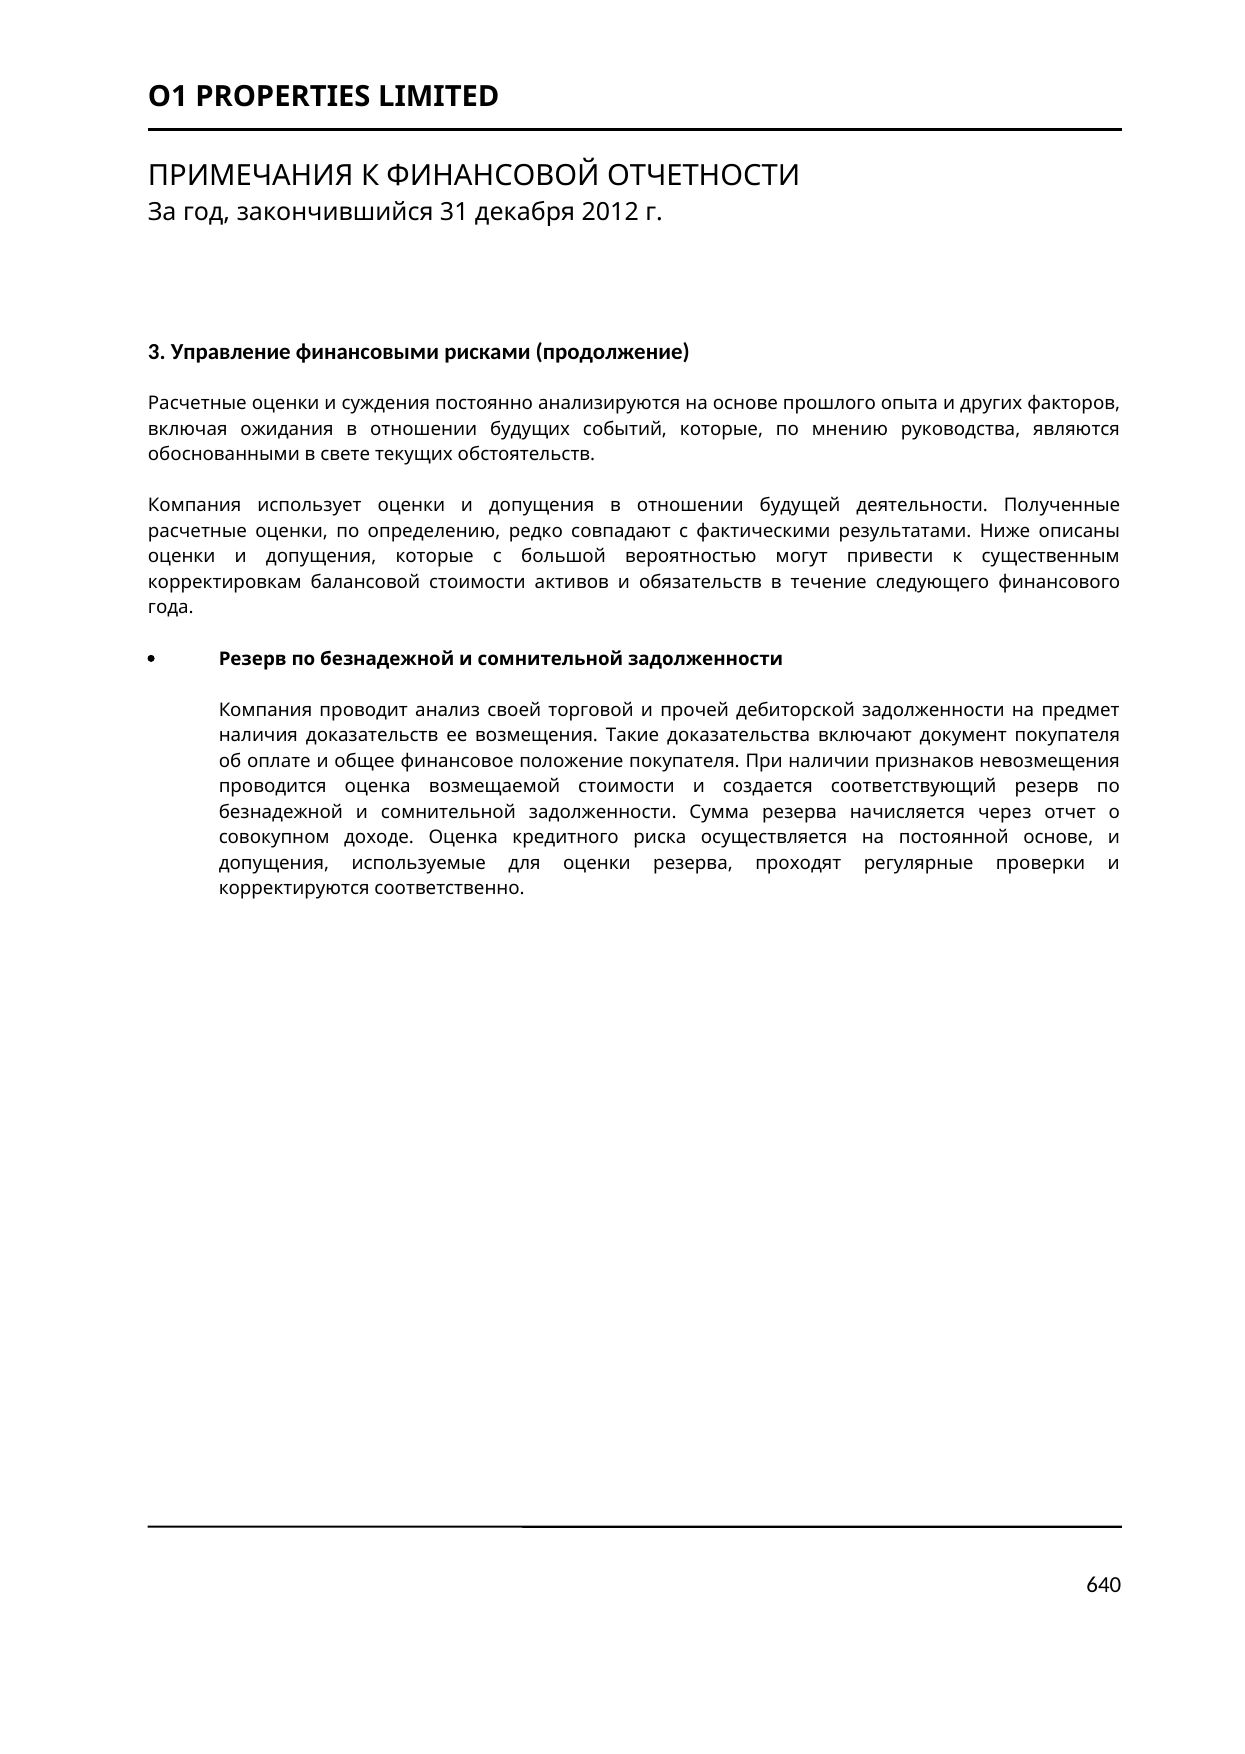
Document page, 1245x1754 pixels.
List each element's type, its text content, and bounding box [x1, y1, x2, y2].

text Компания использует оценки и допущения в отношении будущей деятельности. Полученные расчетные оценки, по определению, редко совпадают с фактическими результатами. Ниже описаны оценки и допущения, которые с большой вероятностью могут привести к существенным корректировкам балансовой стоимости активов и обязательств в течение следующего финансового года. [148, 492, 1121, 619]
list Резерв по безнадежной и сомнительной задолженности [148, 645, 1121, 670]
text Расчетные оценки и суждения постоянно анализируются на основе прошлого опыта и других факторов, включая ожидания в отношении будущих событий, которые, по мнению руководства, являются обоснованными в свете текущих обстоятельств. [148, 390, 1121, 466]
text Компания проводит анализ своей торговой и прочей дебиторской задолженности на предмет наличия доказательств ее возмещения. Такие доказательства включают документ покупателя об оплате и общее финансовое положение покупателя. При наличии признаков невозмещения проводится оценка возмещаемой стоимости и создается соответствующий резерв по безнадежной и сомнительной задолженности. Сумма резерва начисляется через отчет о совокупном доходе. Оценка кредитного риска осуществляется на постоянной основе, и допущения, используемые для оценки резерва, проходят регулярные проверки и корректируются соответственно. [218, 696, 1121, 900]
